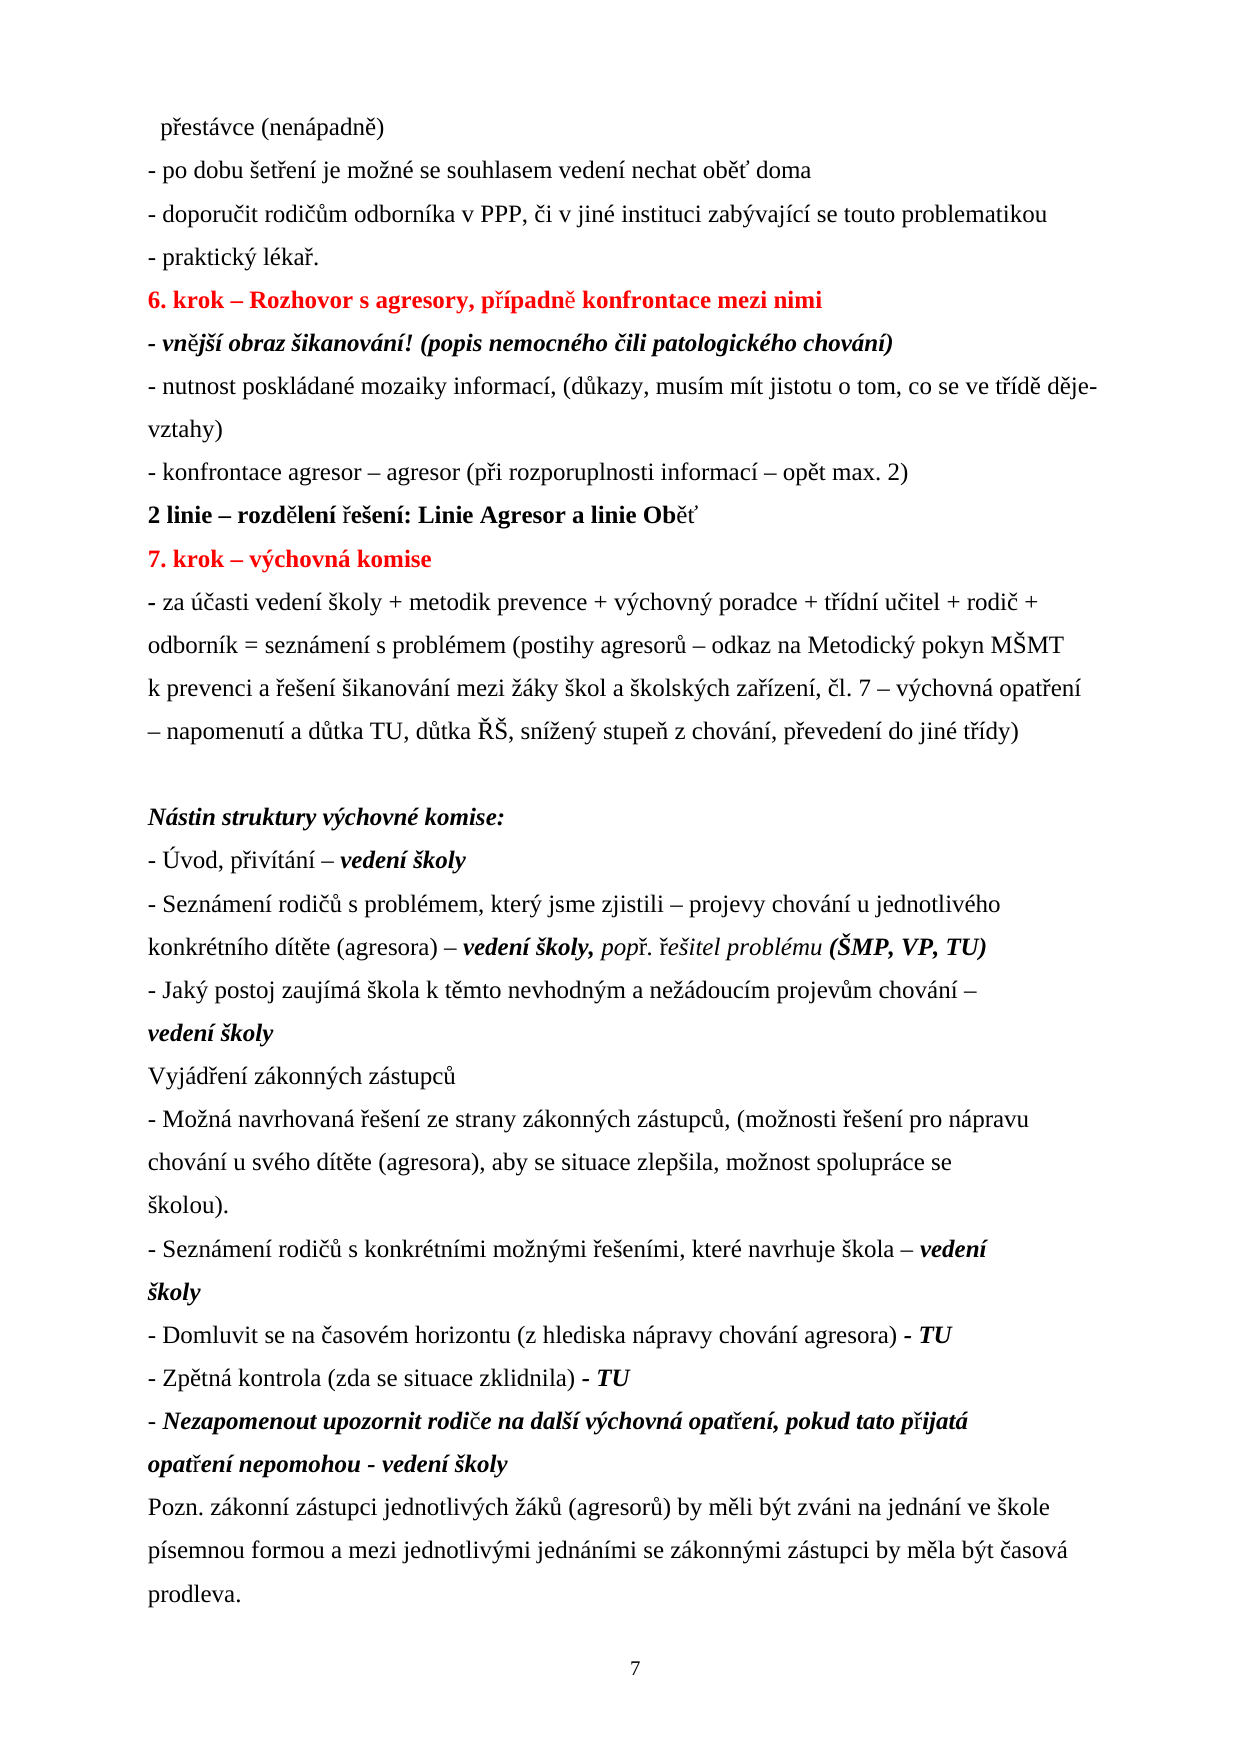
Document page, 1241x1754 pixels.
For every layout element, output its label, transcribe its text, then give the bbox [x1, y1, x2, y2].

text - po dobu šetření je možné se souhlasem vedení nechat oběť doma [148, 156, 1122, 184]
text - nutnost poskládané mozaiky informací, (důkazy, musím mít jistotu o tom, co se ve třídě děje- vztahy) [148, 371, 1122, 443]
text – napomenutí a důtka TU, důtka ŘŠ, snížený stupeň z chování, převedení do jiné třídy) [148, 716, 1122, 745]
text - Úvod, přivítání – vedení školy [148, 846, 1122, 874]
text Pozn. zákonní zástupci jednotlivých žáků (agresorů) by měli být zváni na jednání ve škole [148, 1492, 1122, 1521]
text opatření nepomohou - vedení školy [148, 1449, 1122, 1478]
text prodleva. [148, 1579, 1122, 1607]
text 6. krok – Rozhovor s agresory, případně konfrontace mezi nimi [148, 285, 1122, 314]
text 7. krok – výchovná komise [148, 544, 1122, 572]
text Nástin struktury výchovné komise: [148, 802, 1122, 831]
text - konfrontace agresor – agresor (při rozporuplnosti informací – opět max. 2) [148, 457, 1122, 486]
text - Jaký postoj zaujímá škola k těmto nevhodným a nežádoucím projevům chování – [148, 975, 1122, 1004]
text školy [148, 1277, 1122, 1306]
text - Možná navrhovaná řešení ze strany zákonných zástupců, (možnosti řešení pro nápravu [148, 1104, 1122, 1133]
text chování u svého dítěte (agresora), aby se situace zlepšila, možnost spolupráce se [148, 1147, 1122, 1176]
text vedení školy [148, 1018, 1122, 1047]
text Vyjádření zákonných zástupců [148, 1061, 1122, 1090]
text - doporučit rodičům odborníka v PPP, či v jiné instituci zabývající se touto problematikou [148, 199, 1122, 227]
text - Seznámení rodičů s problémem, který jsme zjistili – projevy chování u jednotlivého [148, 889, 1122, 917]
text - Seznámení rodičů s konkrétními možnými řešeními, které navrhuje škola – vedení [148, 1234, 1122, 1262]
text přestávce (nenápadně) [148, 112, 1122, 141]
text odborník = seznámení s problémem (postihy agresorů – odkaz na Metodický pokyn MŠMT [148, 630, 1122, 659]
text konkrétního dítěte (agresora) – vedení školy, popř. řešitel problému (ŠMP, VP, TU) [148, 932, 1122, 961]
text - vnější obraz šikanování! (popis nemocného čili patologického chování) [148, 328, 1122, 357]
text - Domluvit se na časovém horizontu (z hlediska nápravy chování agresora) - TU [148, 1320, 1122, 1349]
text - za účasti vedení školy + metodik prevence + výchovný poradce + třídní učitel + rodič + [148, 587, 1122, 616]
text - praktický lékař. [148, 242, 1122, 271]
text - Zpětná kontrola (zda se situace zklidnila) - TU [148, 1363, 1122, 1392]
text k prevenci a řešení šikanování mezi žáky škol a školských zařízení, čl. 7 – výchovná opatření [148, 673, 1122, 702]
text písemnou formou a mezi jednotlivými jednáními se zákonnými zástupci by měla být časová [148, 1536, 1122, 1564]
text 2 linie – rozdělení řešení: Linie Agresor a linie Oběť [148, 501, 1122, 529]
text - Nezapomenout upozornit rodiče na další výchovná opatření, pokud tato přijatá [148, 1406, 1122, 1435]
text školou). [148, 1191, 1122, 1219]
